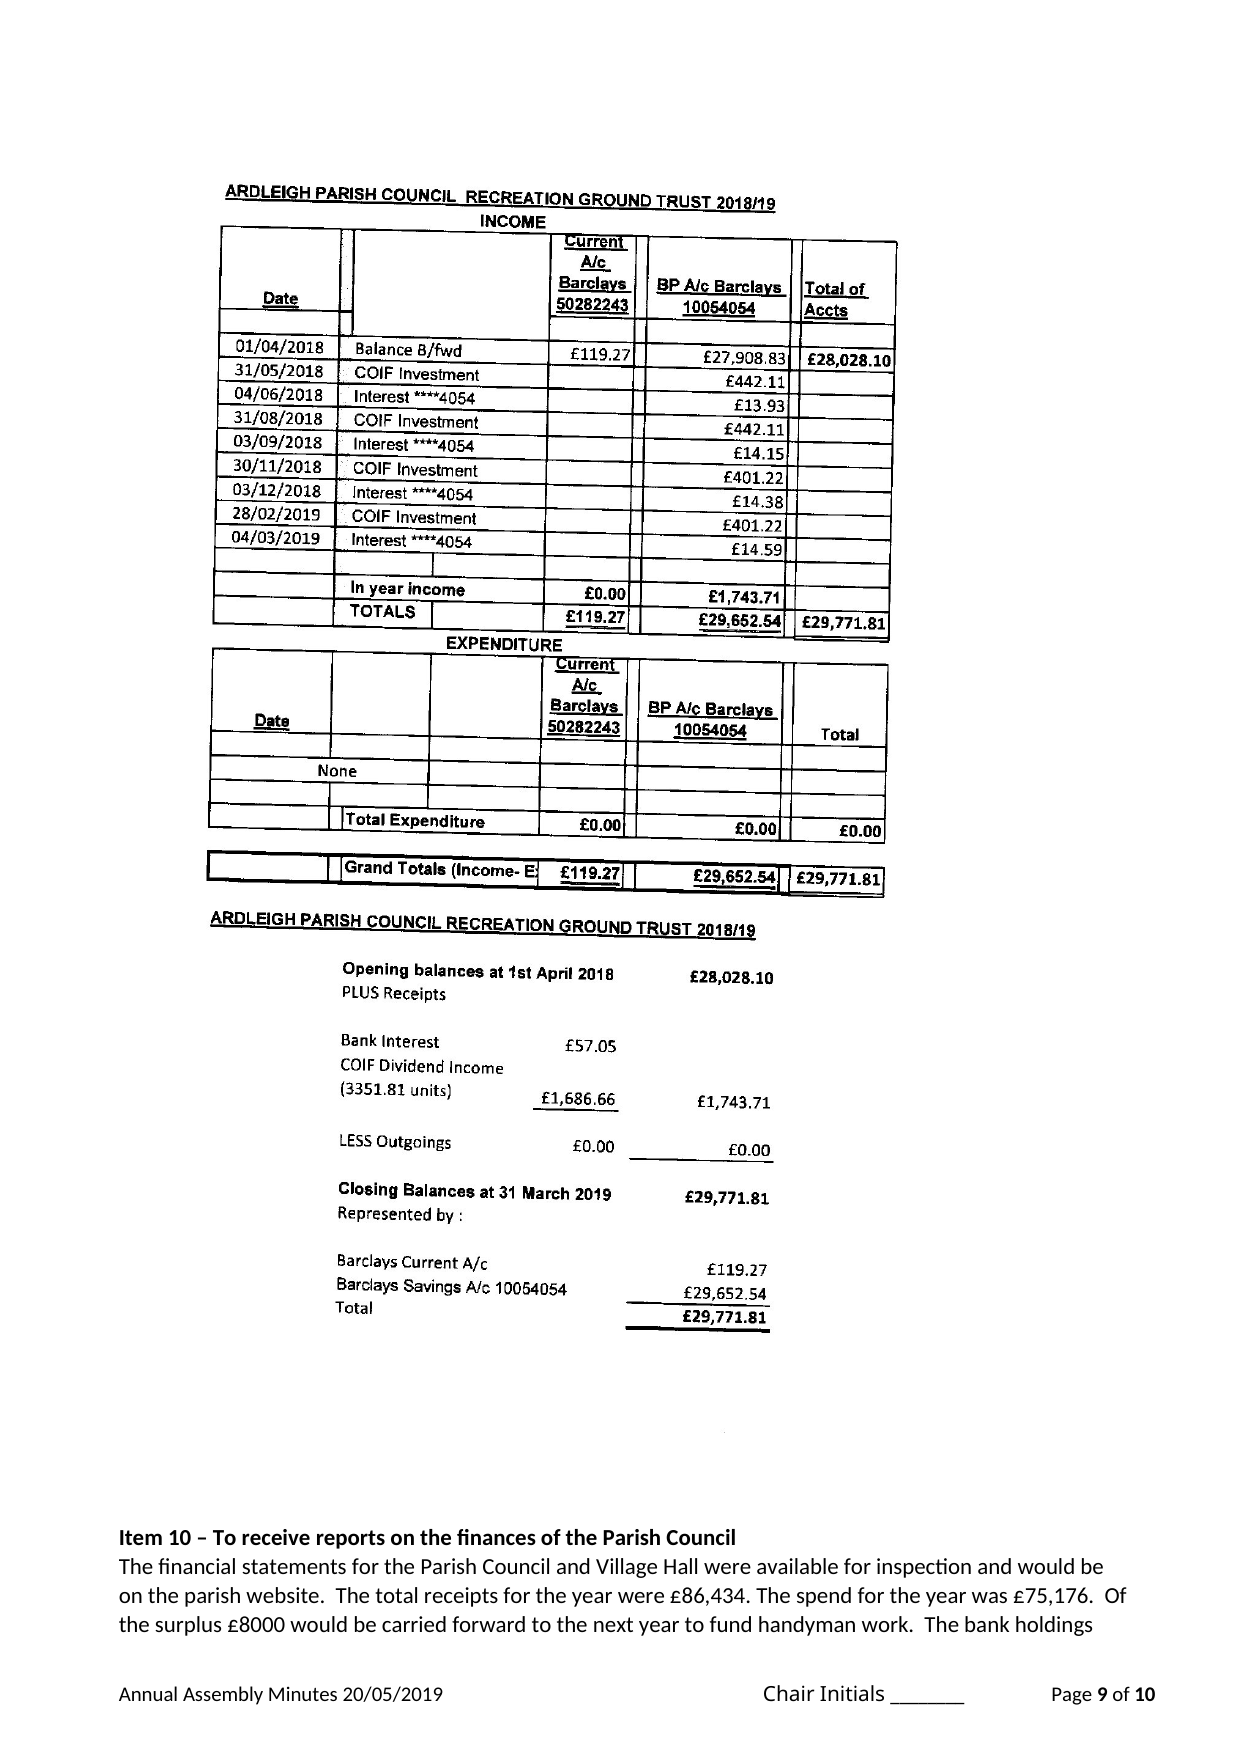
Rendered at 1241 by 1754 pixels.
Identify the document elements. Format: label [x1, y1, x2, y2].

picture [118, 93, 1129, 1522]
table_cell [107, 93, 1140, 1523]
table_cell [107, 1523, 1140, 1638]
